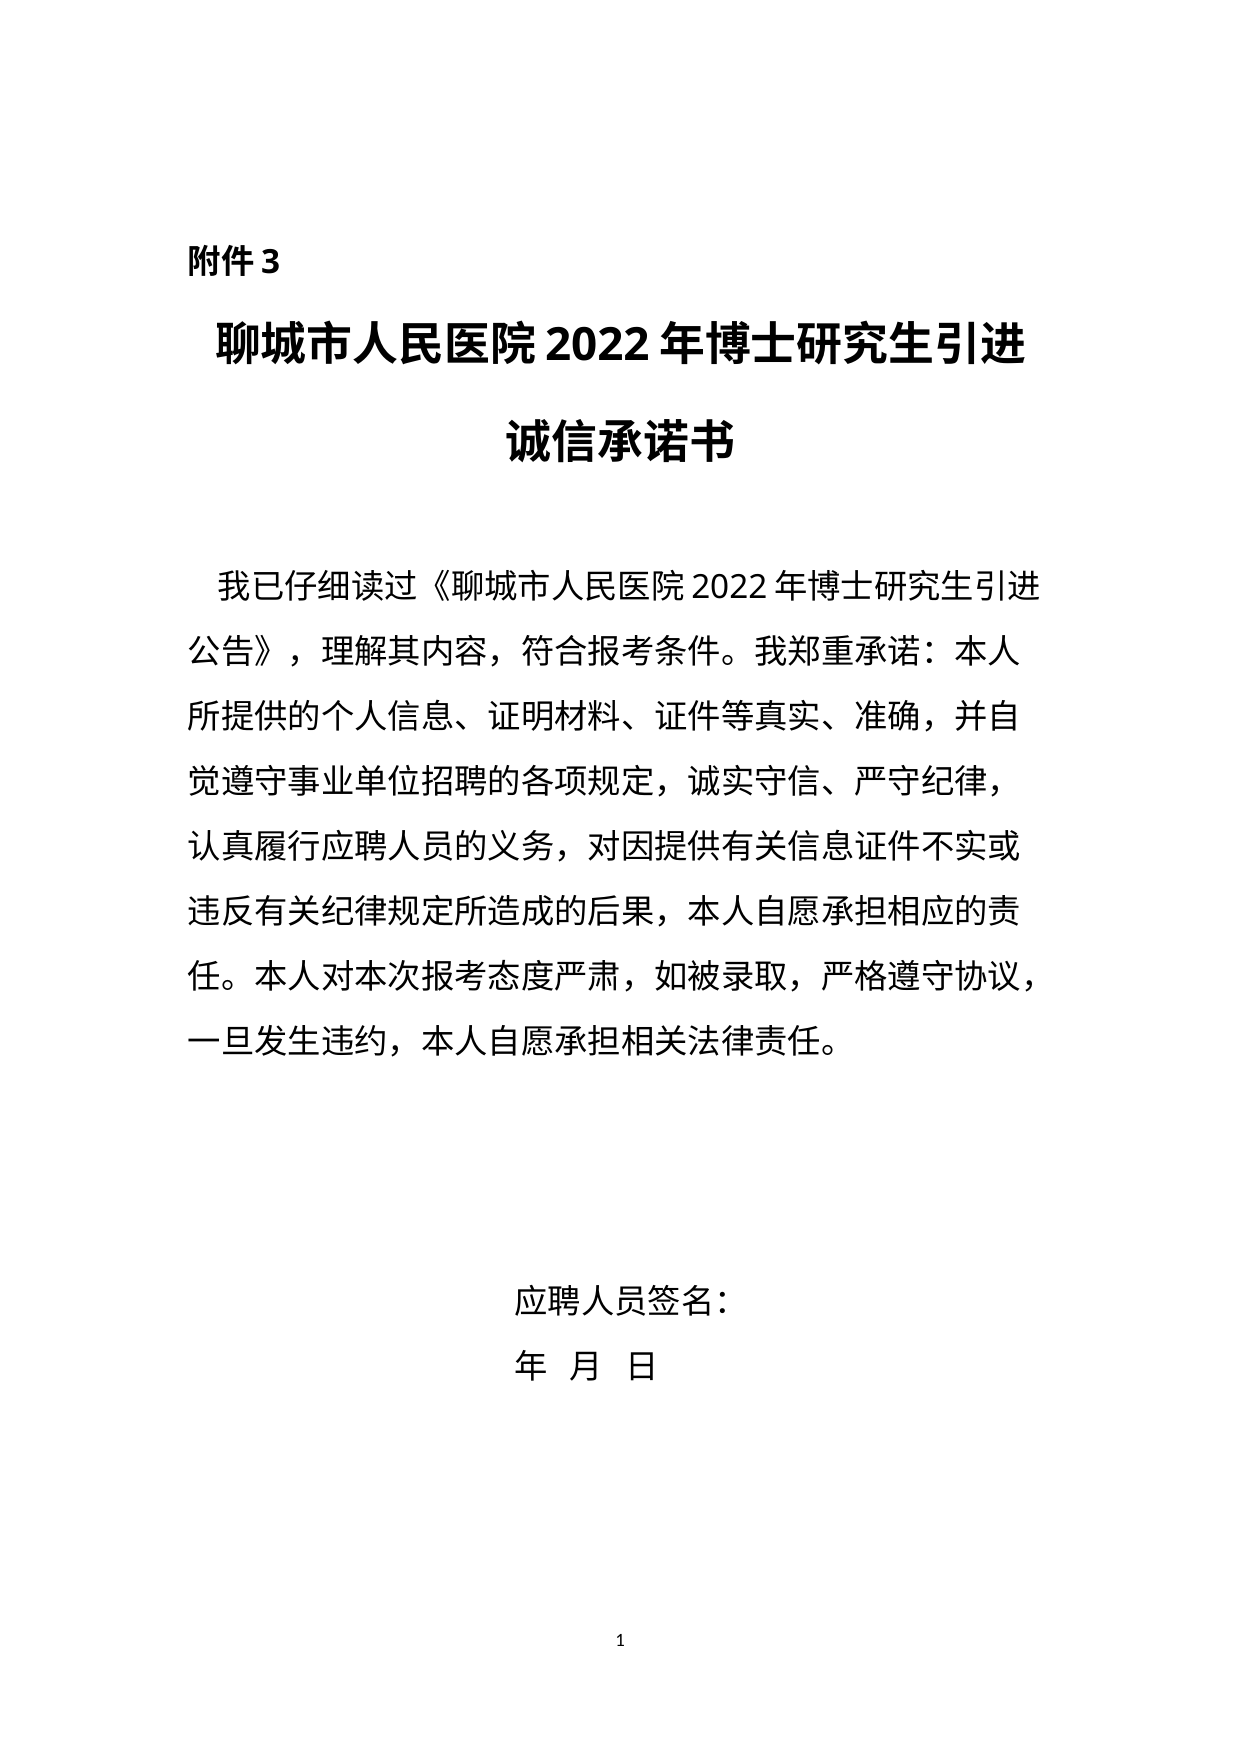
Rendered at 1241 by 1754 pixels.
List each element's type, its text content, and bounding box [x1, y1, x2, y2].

text 附件3 [187, 227, 1053, 292]
text 诚信承诺书 [187, 389, 1053, 487]
text 年 月 日 [187, 1332, 1053, 1397]
text 聊城市人民医院2022年博士研究生引进 [187, 292, 1053, 389]
text 我已仔细读过《聊城市人民医院2022年博士研究生引进公告》，理解其内容，符合报考条件。我郑重承诺：本人所提供的个人信息、证明材料、证件等真实、准确，并自觉遵守事业单位招聘的各项规定，诚实守信、严守纪律，认真履行应聘人员的义务，对因提供有关信息证件不实或违反有关纪律规定所造成的后果，本人自愿承担相应的责任。本人对本次报考态度严肃，如被录取，严格遵守协议，一旦发生违约，本人自愿承担相关法律责任。 [187, 552, 1053, 1072]
text 应聘人员签名： [187, 1267, 1053, 1332]
